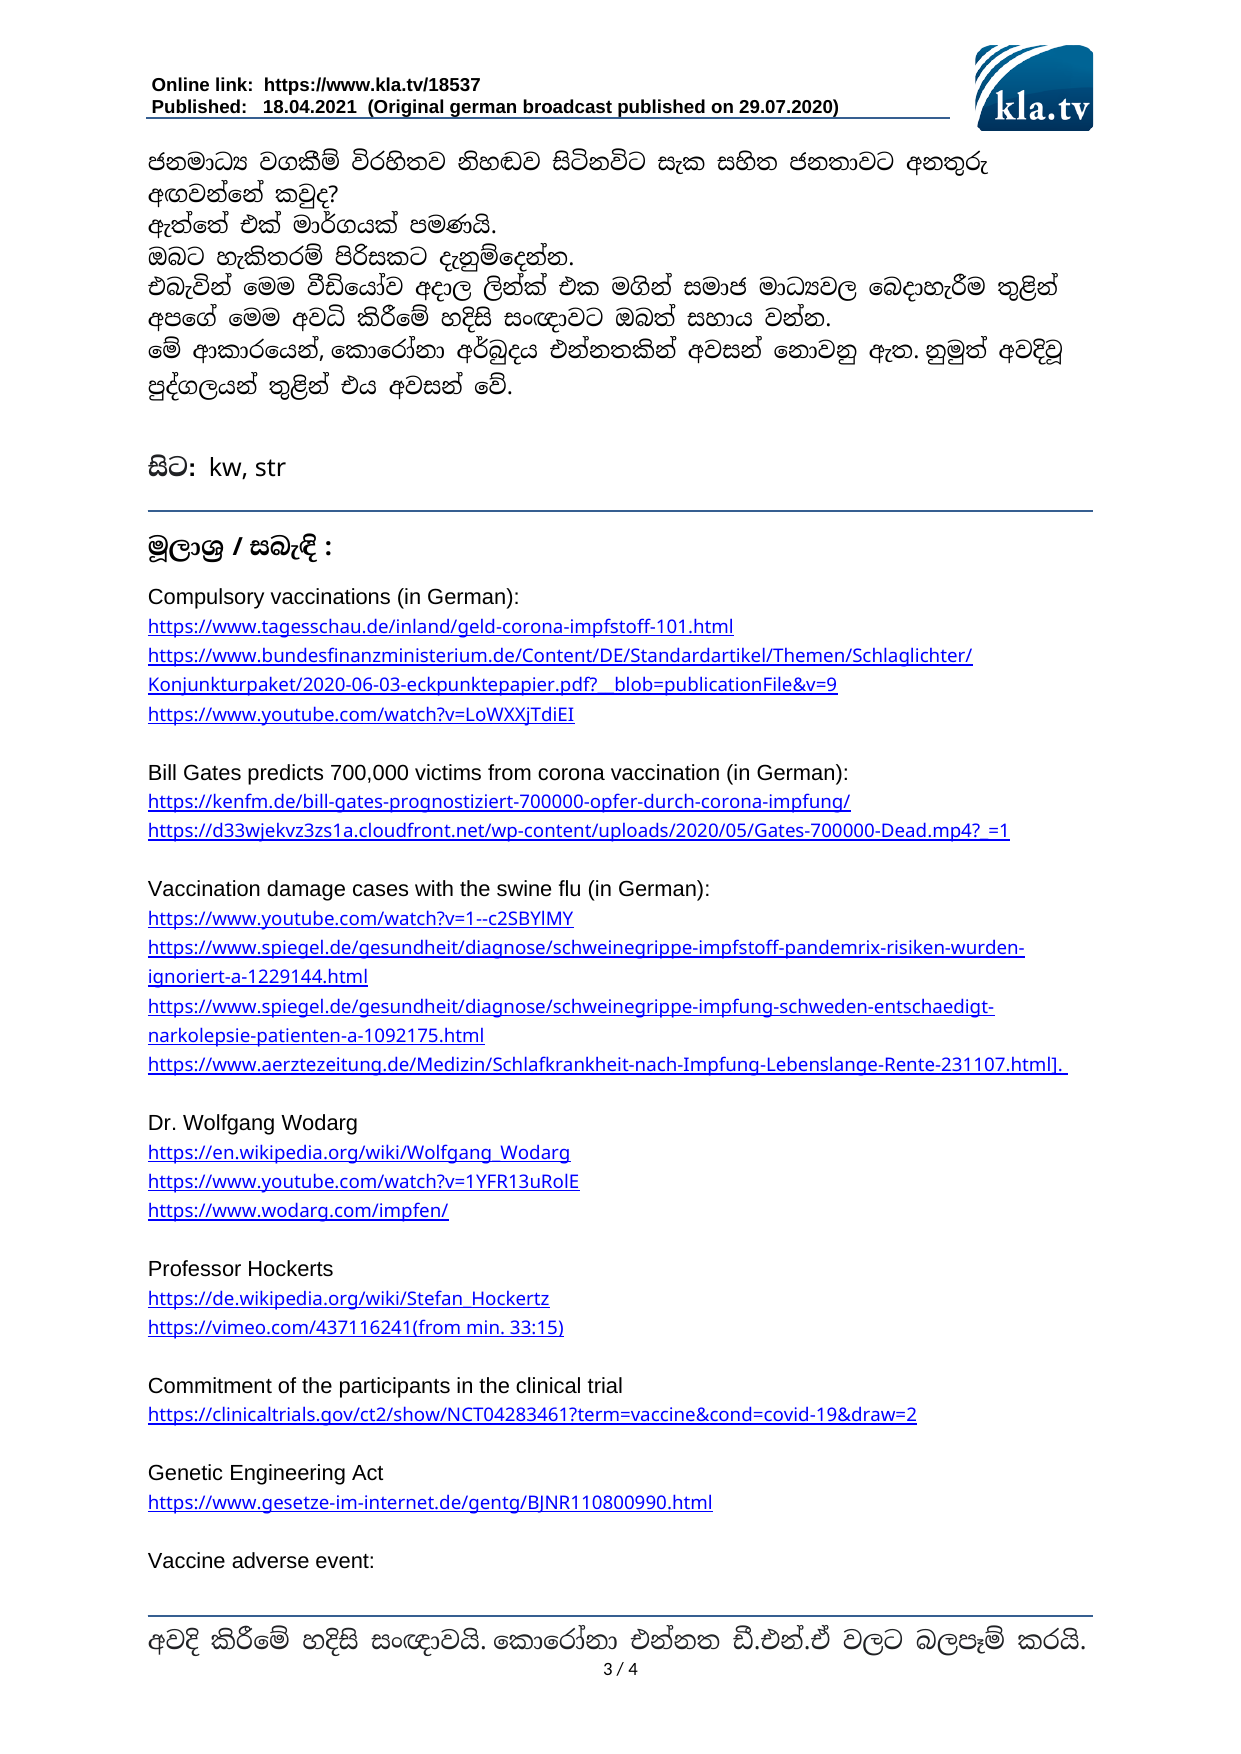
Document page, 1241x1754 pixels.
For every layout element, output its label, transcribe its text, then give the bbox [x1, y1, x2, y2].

text මේ ආකාරයෙන්, කොරෝනා අර්බුදය එන්නතකින් අවසන් නොවනු ඇත. නුමුත් අවදිවූ පුද්ගලයන් තුළින් එය අවසන් වේ. සිට: kw, str [148, 334, 1093, 484]
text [148, 584, 1093, 1573]
text ජනමාධ්‍ය වගකීම් විරහිතව නිහඬව සිටිනවිට සැක සහිත ජනතාවට අනතුරු අඟවන්නේ කවුද? [148, 148, 1093, 209]
text ඇත්තේ එක් මාර්ගයක් පමණයි. [148, 209, 1093, 241]
picture [974, 45, 1094, 130]
text එබැවින් මෙම වීඩියෝව අදාල ලින්ක් එක මගින් සමාජ මාධ්‍යවල බෙදාහැරීම තුළින් අපගේ මෙම අවධි කිරීමේ හදිසි සංඥාවට ඔබත් සහාය වන්න. [148, 272, 1093, 334]
text මූලාශ්‍ර / සබැඳි : [148, 512, 1093, 562]
picture [1084, 45, 1094, 52]
text ඔබට හැකිතරම් පිරිසකට දැනුම්දෙන්න. [148, 241, 1093, 272]
